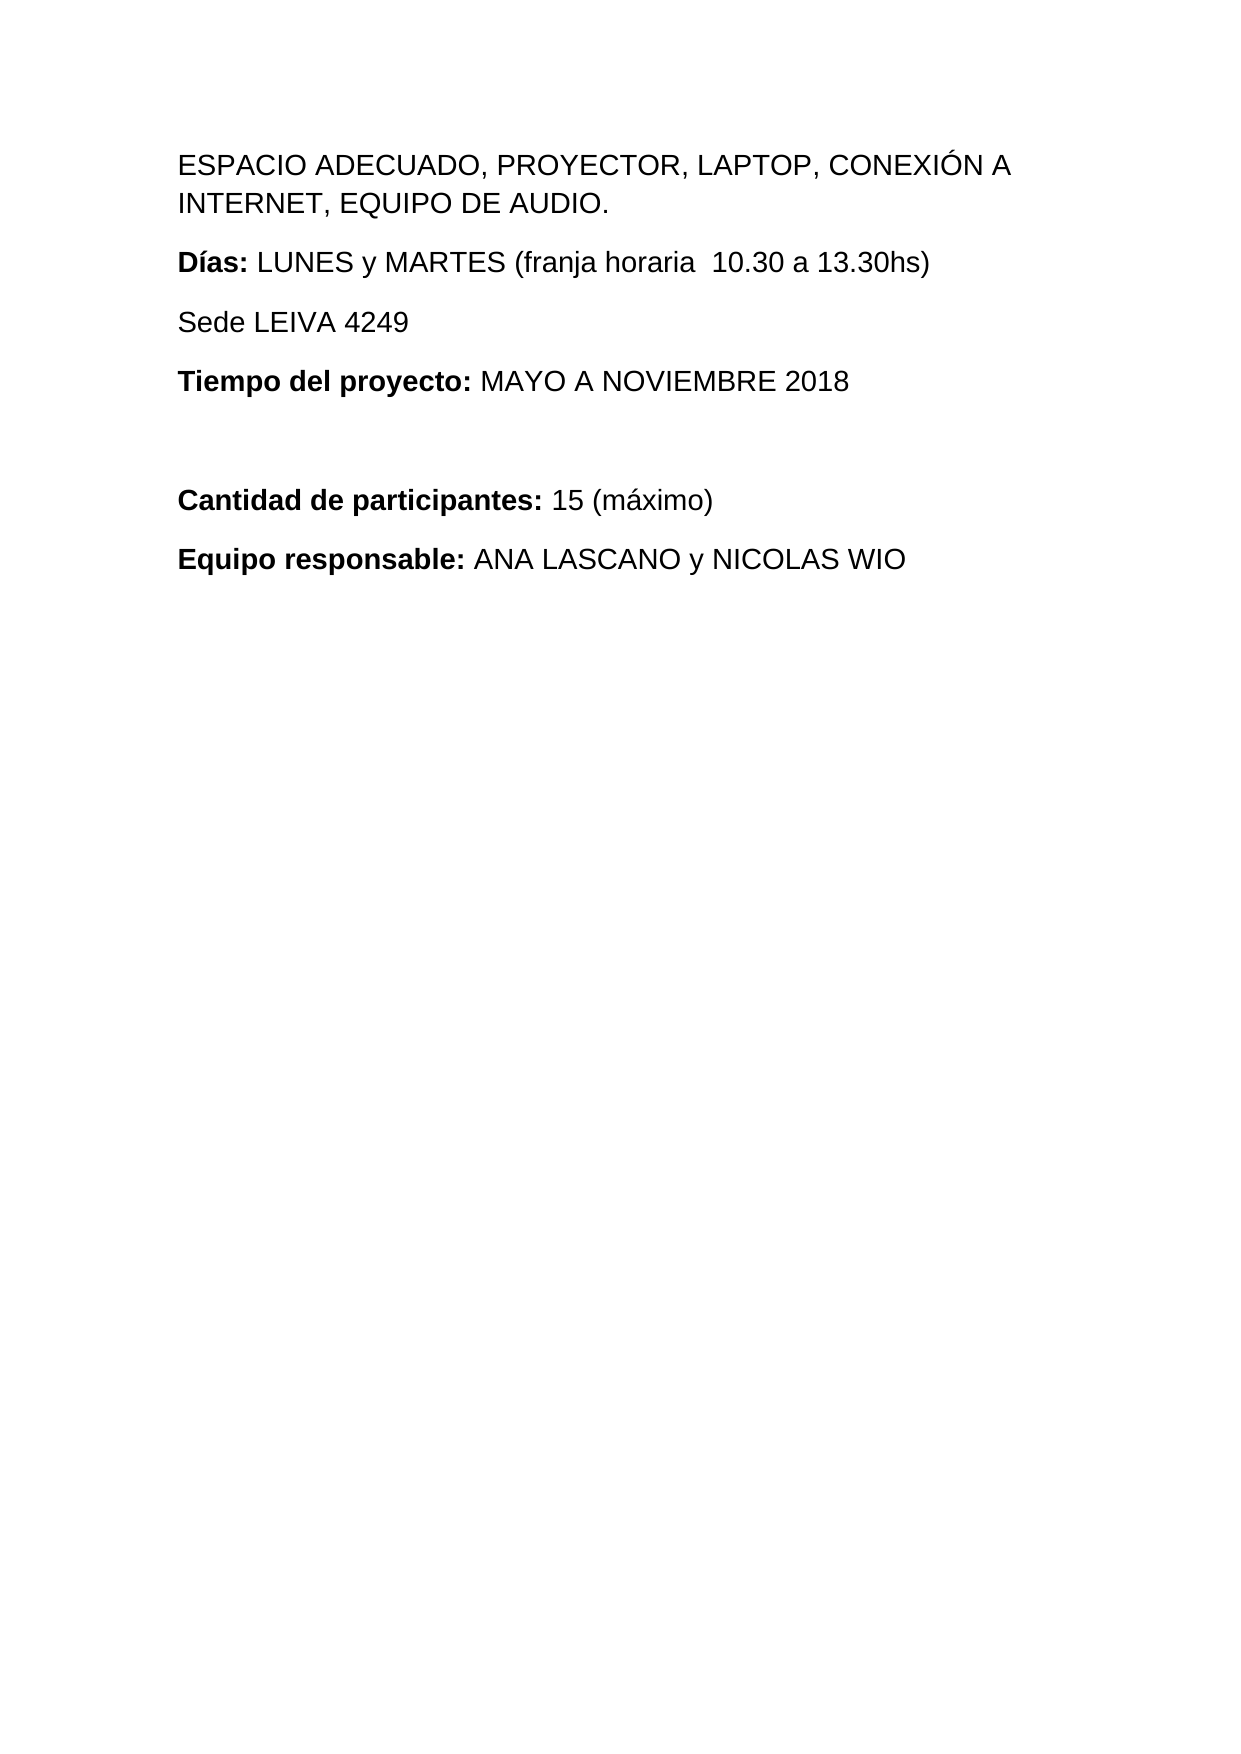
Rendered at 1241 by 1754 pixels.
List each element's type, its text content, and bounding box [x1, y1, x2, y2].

text Días: LUNES y MARTES (franja horaria 10.30 a 13.30hs) [177, 246, 1063, 279]
text Cantidad de participantes: 15 (máximo) [177, 483, 1063, 517]
text Tiempo del proyecto: MAYO A NOVIEMBRE 2018 [177, 364, 1063, 398]
text Equipo responsable: ANA LASCANO y NICOLAS WIO [177, 542, 1063, 576]
text Sede LEIVA 4249 [177, 305, 1063, 338]
text ESPACIO ADECUADO, PROYECTOR, LAPTOP, CONEXIÓN A INTERNET, EQUIPO DE AUDIO. [177, 148, 1063, 220]
